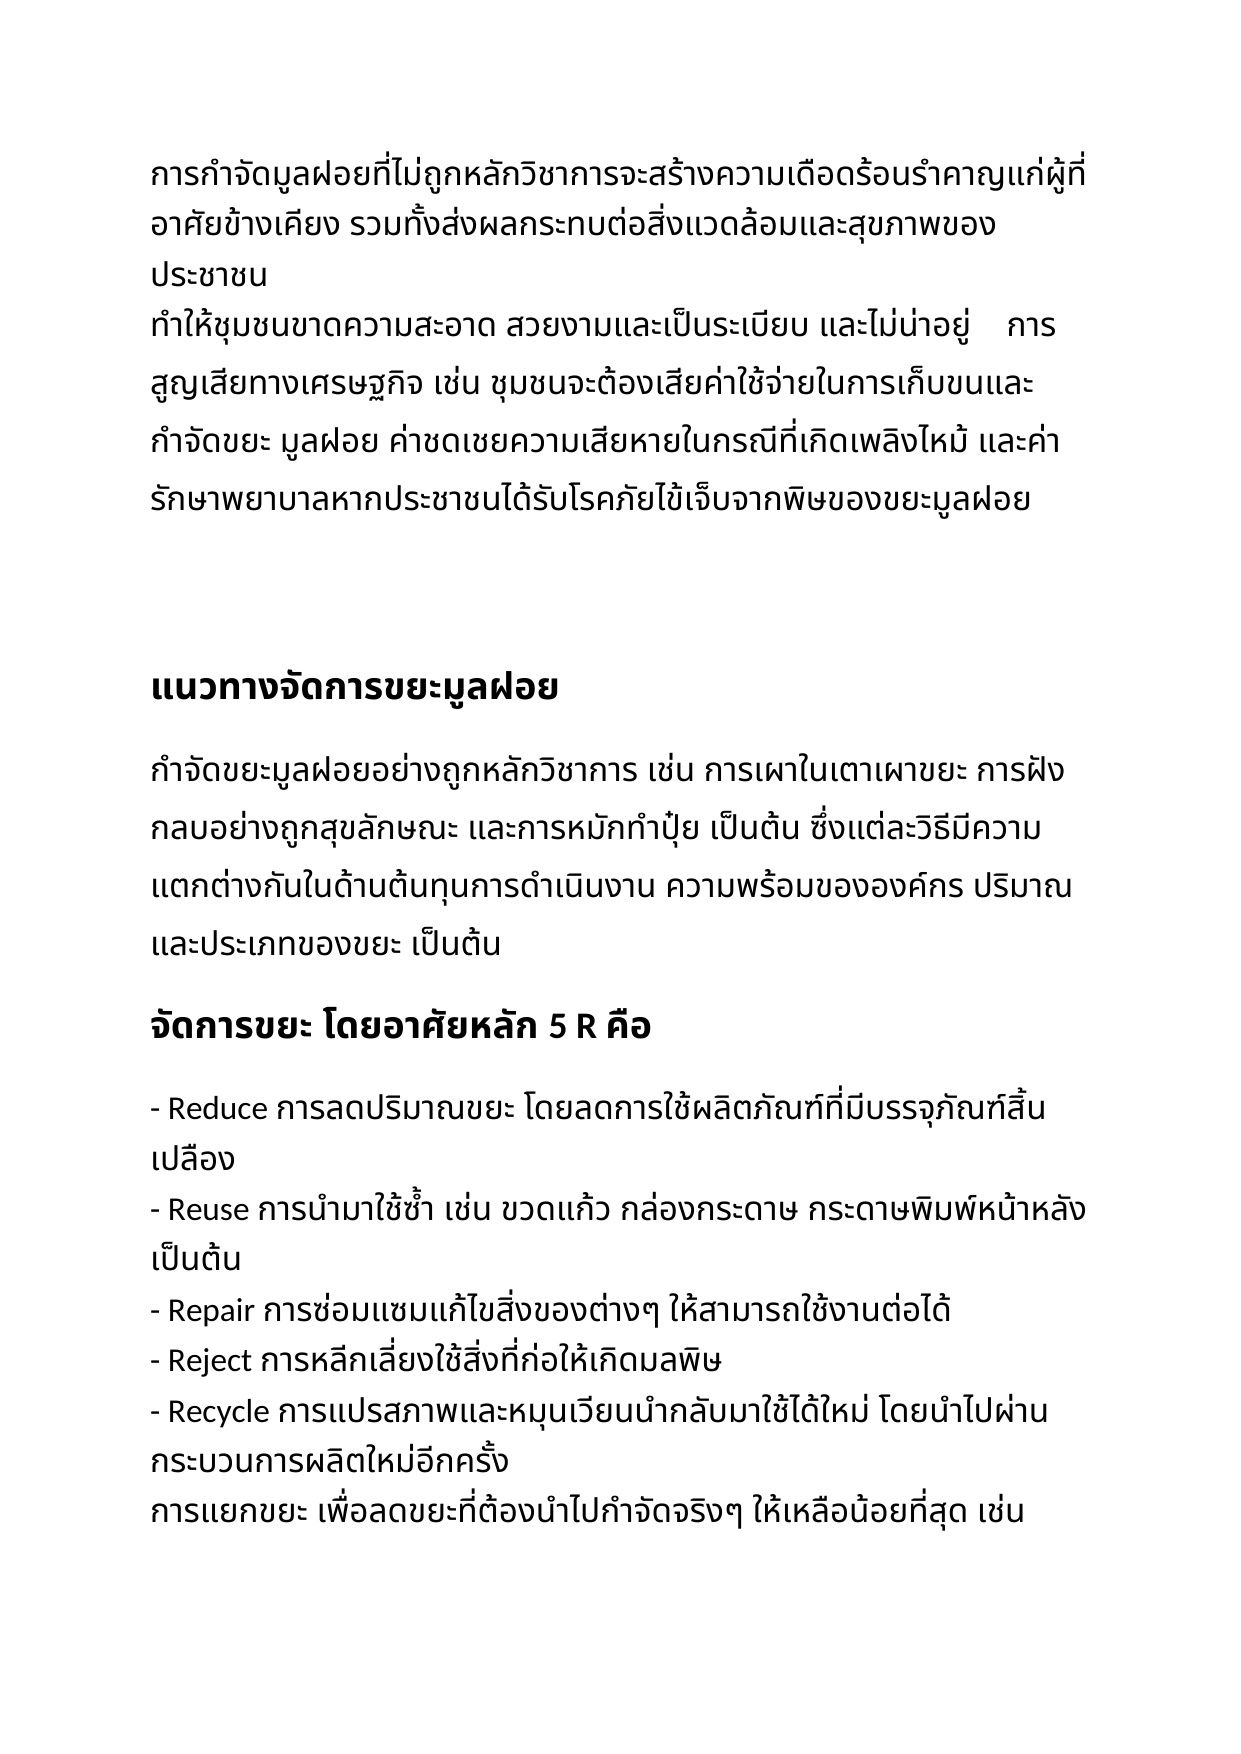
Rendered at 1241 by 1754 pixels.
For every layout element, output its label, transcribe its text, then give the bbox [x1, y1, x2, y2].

text - Reduce การลดปริมาณขยะ โดยลดการใช้ผลิตภัณฑ์ที่มีบรรจุภัณฑ์สิ้นเปลือง [150, 1084, 1090, 1185]
text - Recycle การแปรสภาพและหมุนเวียนนำกลับมาใช้ได้ใหม่ โดยนำไปผ่านกระบวนการผลิตใหม่อีกครั้ง [150, 1387, 1090, 1487]
text - Reuse การนำมาใช้ซ้ำ เช่น ขวดแก้ว กล่องกระดาษ กระดาษพิมพ์หน้าหลัง เป็นต้น [150, 1185, 1090, 1286]
text - Reject การหลีกเลี่ยงใช้สิ่งที่ก่อให้เกิดมลพิษ [150, 1336, 1090, 1387]
text กำจัดขยะมูลฝอยอย่างถูกหลักวิชาการ เช่น การเผาในเตาเผาขยะ การฝังกลบอย่างถูกสุขลักษณะ และการหมักทำปุ๋ย เป็นต้น ซึ่งแต่ละวิธีมีความแตกต่างกันในด้านต้นทุนการดำเนินงาน ความพร้อมขององค์กร ปริมาณและประเภทของขยะ เป็นต้น [150, 746, 1090, 970]
text การกำจัดมูลฝอยที่ไม่ถูกหลักวิชาการจะสร้างความเดือดร้อนรำคาญแก่ผู้ที่อาศัยข้างเคียง รวมทั้งส่งผลกระทบต่อสิ่งแวดล้อมและสุขภาพของประชาชน [150, 150, 1090, 301]
text การแยกขยะ เพื่อลดขยะที่ต้องนำไปกำจัดจริงๆ ให้เหลือน้อยที่สุด เช่น [150, 1487, 1090, 1538]
text แนวทางจัดการขยะมูลฝอย [150, 660, 1090, 716]
text จัดการขยะ โดยอาศัยหลัก 5 R คือ [150, 998, 1090, 1055]
text ทำให้ชุมชนขาดความสะอาด สวยงามและเป็นระเบียบ และไม่น่าอยู่ การสูญเสียทางเศรษฐกิจ เช่น ชุมชนจะต้องเสียค่าใช้จ่ายในการเก็บขนและกำจัดขยะ มูลฝอย ค่าชดเชยความเสียหายในกรณีที่เกิดเพลิงไหม้ และค่ารักษาพยาบาลหากประชาชนได้รับโรคภัยไข้เจ็บจากพิษของขยะมูลฝอย [150, 301, 1090, 525]
text - Repair การซ่อมแซมแก้ไขสิ่งของต่างๆ ให้สามารถใช้งานต่อได้ [150, 1286, 1090, 1336]
